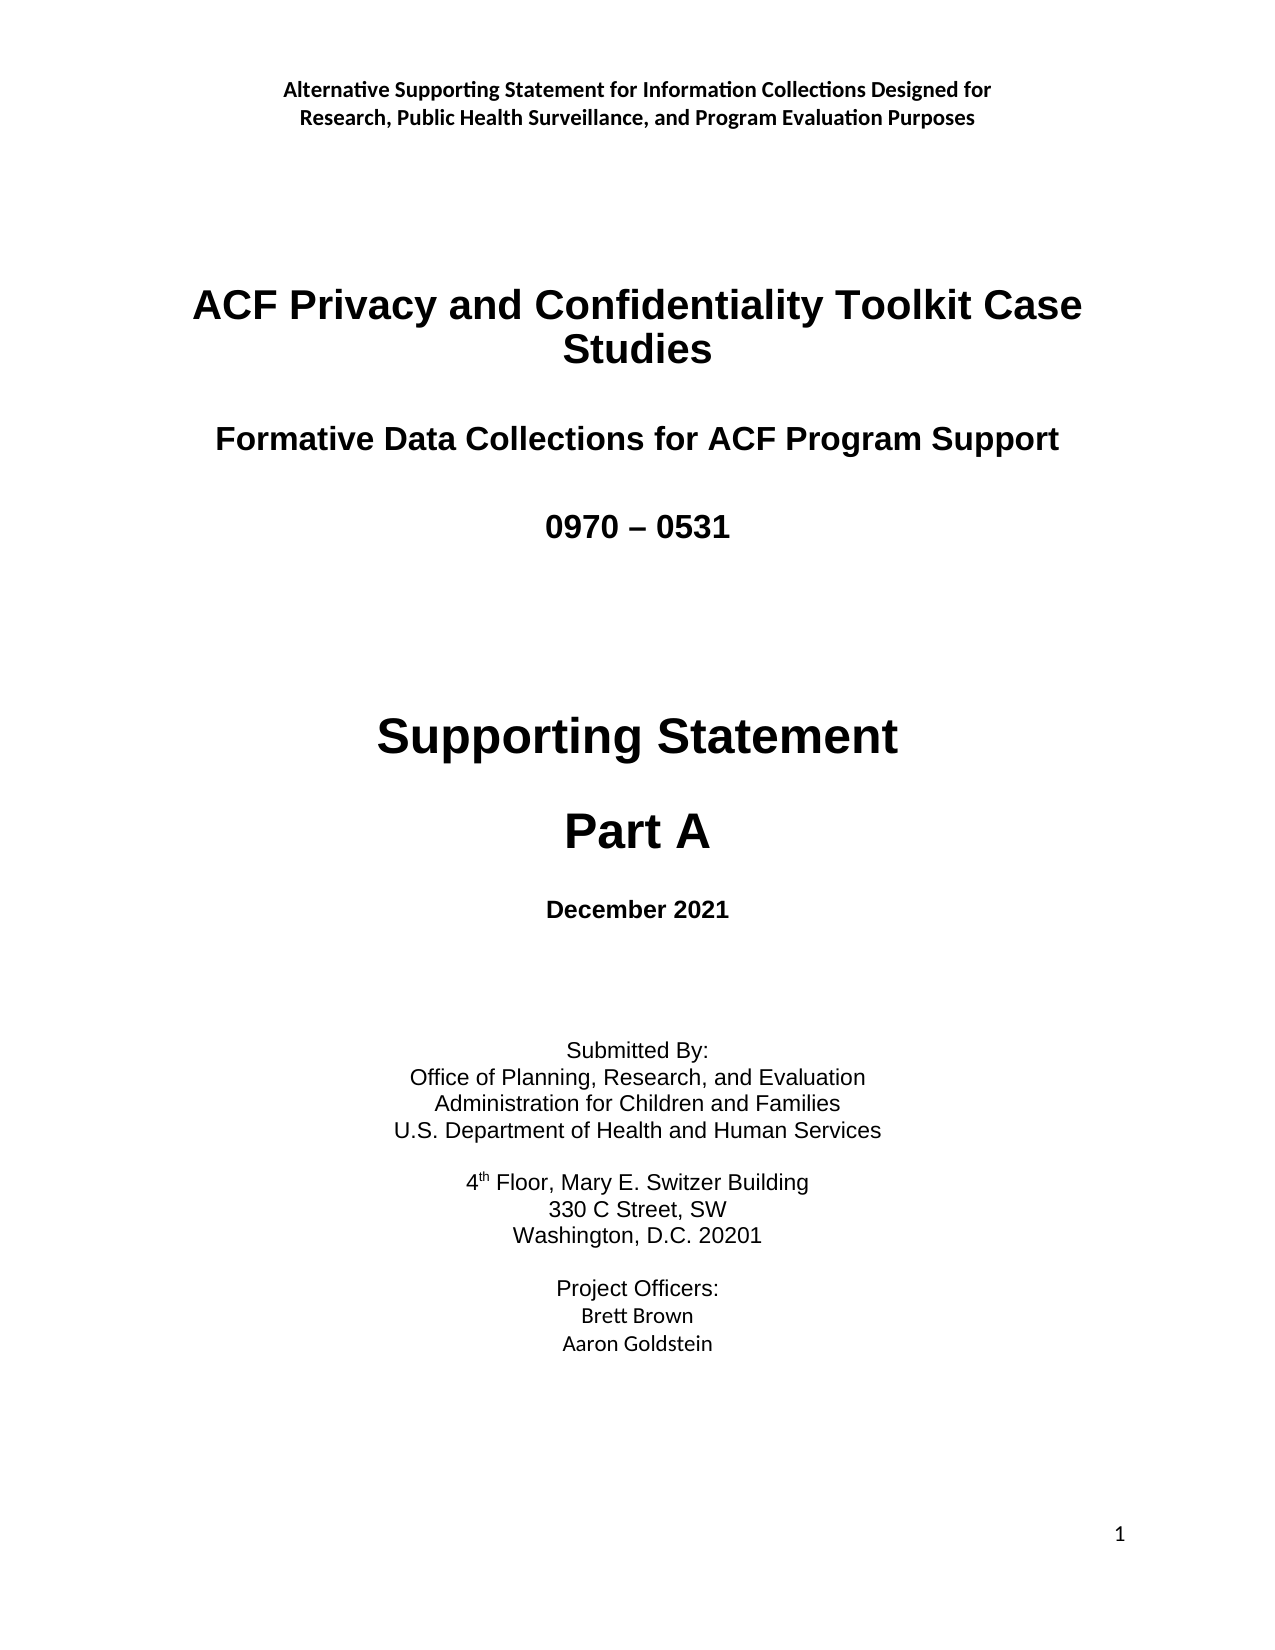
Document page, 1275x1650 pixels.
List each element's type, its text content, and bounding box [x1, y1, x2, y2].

text December 2021 [150, 897, 1125, 924]
text Office of Planning, Research, and Evaluation [150, 1064, 1125, 1090]
title 0970 – 0531 [150, 503, 1125, 547]
text 330 C Street, SW [150, 1196, 1125, 1222]
text Project Officers: [150, 1275, 1125, 1301]
text Administration for Children and Families [150, 1090, 1125, 1117]
title ACF Privacy and Confidentiality Toolkit Case Studies [150, 284, 1125, 372]
title Formative Data Collections for ACF Program Support [150, 416, 1125, 459]
text Washington, D.C. 20201 [150, 1222, 1125, 1248]
text U.S. Department of Health and Human Services [150, 1117, 1125, 1143]
text Part A [150, 802, 1125, 859]
text Submitted By: [150, 1037, 1125, 1064]
text Brett Brown [150, 1301, 1125, 1329]
text Aaron Goldstein [150, 1329, 1125, 1357]
text 4th Floor, Mary E. Switzer Building [150, 1169, 1125, 1196]
text Supporting Statement [150, 707, 1125, 764]
